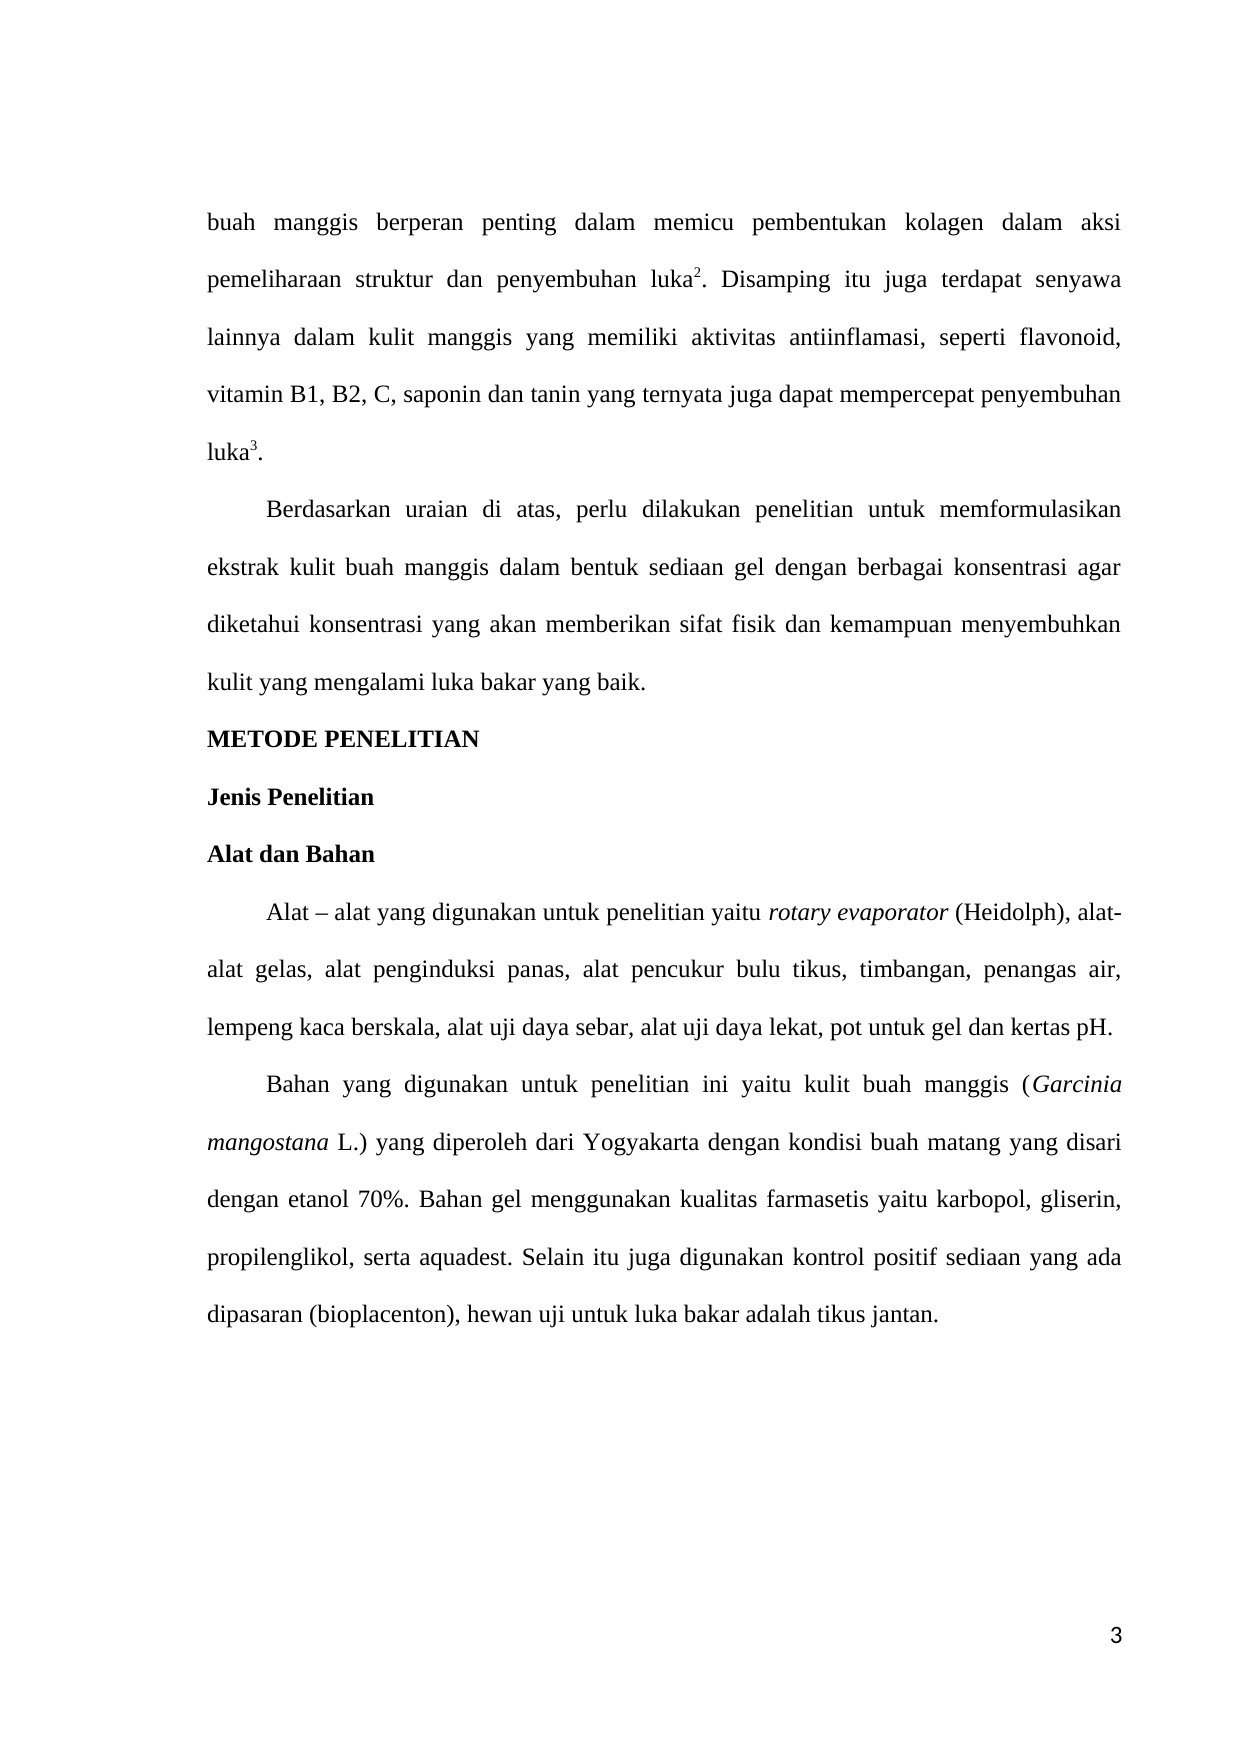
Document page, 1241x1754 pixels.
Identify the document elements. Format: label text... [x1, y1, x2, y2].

text Jenis Penelitian [207, 782, 1122, 811]
text Alat dan Bahan [207, 839, 1122, 868]
text Alat – alat yang digunakan untuk penelitian yaitu rotary evaporator (Heidolph), alat-alat gelas, alat penginduksi panas, alat pencukur bulu tikus, timbangan, penangas air, lempeng kaca berskala, alat uji daya sebar, alat uji daya lekat, pot untuk gel dan kertas pH. [207, 897, 1122, 1041]
text METODE PENELITIAN [207, 724, 1122, 753]
text Berdasarkan uraian di atas, perlu dilakukan penelitian untuk memformulasikan ekstrak kulit buah manggis dalam bentuk sediaan gel dengan berbagai konsentrasi agar diketahui konsentrasi yang akan memberikan sifat fisik dan kemampuan menyembuhkan kulit yang mengalami luka bakar yang baik. [207, 494, 1122, 696]
text Bahan yang digunakan untuk penelitian ini yaitu kulit buah manggis (Garcinia mangostana L.) yang diperoleh dari Yogyakarta dengan kondisi buah matang yang disari dengan etanol 70%. Bahan gel menggunakan kualitas farmasetis yaitu karbopol, gliserin, propilenglikol, serta aquadest. Selain itu juga digunakan kontrol positif sediaan yang ada dipasaran (bioplacenton), hewan uji untuk luka bakar adalah tikus jantan. [207, 1069, 1122, 1328]
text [207, 207, 1122, 466]
